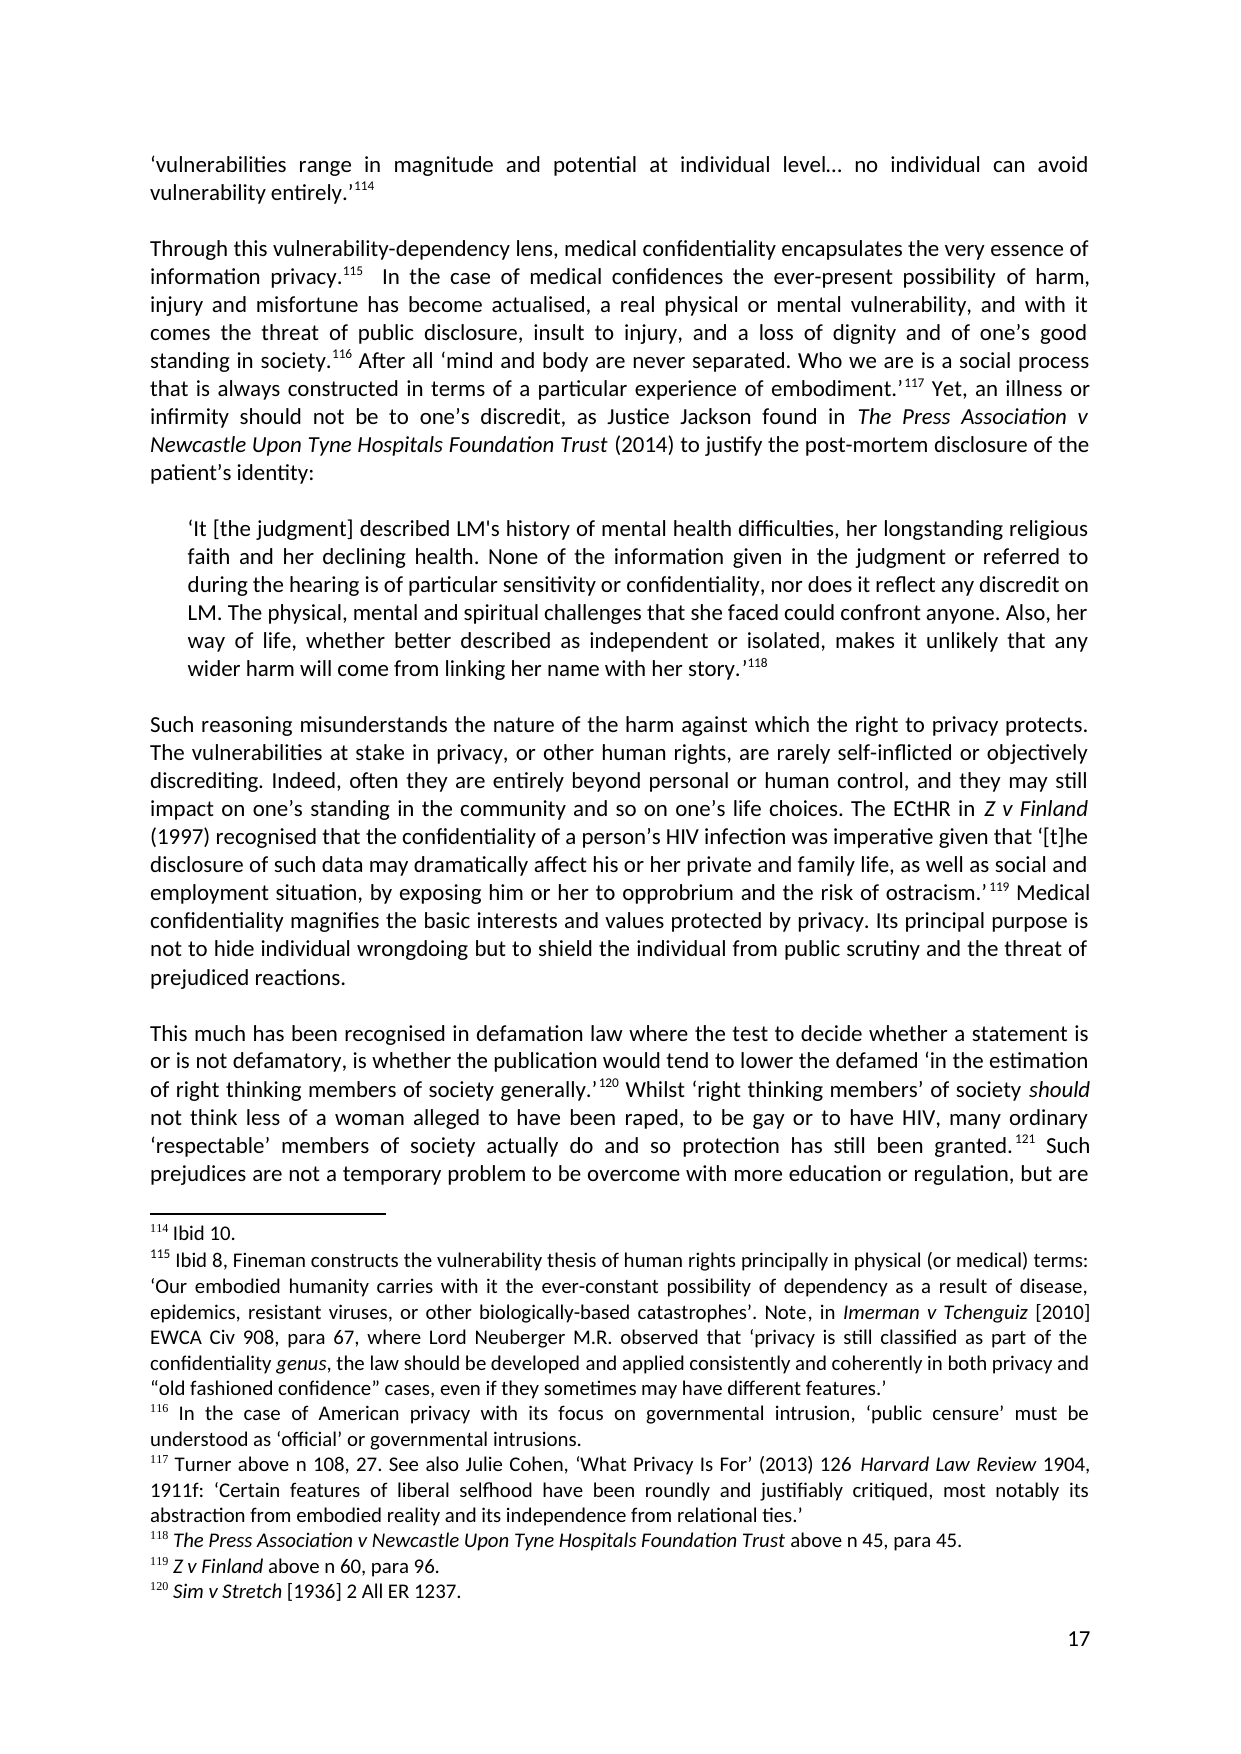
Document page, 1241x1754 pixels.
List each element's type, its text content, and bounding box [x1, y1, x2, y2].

text Through this vulnerability-dependency lens, medical confidentiality encapsulates the very essence of information privacy. In the case of medical confidences the ever-present possibility of harm, injury and misfortune has become actualised, a real physical or mental vulnerability, and with it comes the threat of public disclosure, insult to injury, and a loss of dignity and of one’s good standing in society. After all ‘mind and body are never separated. Who we are is a social process that is always constructed in terms of a particular experience of embodiment.’ Yet, an illness or infirmity should not be to one’s discredit, as Justice Jackson found in The Press Association v Newcastle Upon Tyne Hospitals Foundation Trust (2014) to justify the post-mortem disclosure of the patient’s identity: [150, 234, 1090, 486]
text Such reasoning misunderstands the nature of the harm against which the right to privacy protects. The vulnerabilities at stake in privacy, or other human rights, are rarely self-inflicted or objectively discrediting. Indeed, often they are entirely beyond personal or human control, and they may still impact on one’s standing in the community and so on one’s life choices. The ECtHR in Z v Finland (1997) recognised that the confidentiality of a person’s HIV infection was imperative given that ‘[t]he disclosure of such data may dramatically affect his or her private and family life, as well as social and employment situation, by exposing him or her to opprobrium and the risk of ostracism.’ Medical confidentiality magnifies the basic interests and values protected by privacy. Its principal purpose is not to hide individual wrongdoing but to shield the individual from public scrutiny and the threat of prejudiced reactions. [150, 710, 1090, 991]
text This much has been recognised in defamation law where the test to decide whether a statement is or is not defamatory, is whether the publication would tend to lower the defamed ‘in the estimation of right thinking members of society generally.’ Whilst ‘right thinking members’ of society should not think less of a woman alleged to have been raped, to be gay or to have HIV, many ordinary ‘respectable’ members of society actually do and so protection has still been granted. Such prejudices are not a temporary problem to be overcome with more education or regulation, but are an inevitable aspect of social life where public scrutiny acts by default as an inhibitor of personal freedoms, and at times unduly so – as recognised and redressed by the right to privacy. The threat of undue public scrutiny and prejudice also contextualises Art 9 of the GDPR and its list of sensitive personal data over and beyond health and body-related data, such as one’s ‘racial or ethnic origin, political opinions, religious or philosophical beliefs, or trade union membership… sex life or sexual orientation…’ This list is expressive of the life choices and areas of autonomous decision-making that are shielded, through data protection law, for the purpose of guarding their free nature. In so far as Art 9 does not just extend to health, sex life or religious beliefs, but also to political opinions and trade union membership, informational privacy emerges as a backbone of democratic processes and showcases privacy as protecting important public goods and not just individual flourishing. [150, 1019, 1090, 1187]
text ‘It [the judgment] described LM's history of mental health difficulties, her longstanding religious faith and her declining health. None of the information given in the judgment or referred to during the hearing is of particular sensitivity or confidentiality, nor does it reflect any discredit on LM. The physical, mental and spiritual challenges that she faced could confront anyone. Also, her way of life, whether better described as independent or isolated, makes it unlikely that any wider harm will come from linking her name with her story.’ [187, 514, 1090, 682]
